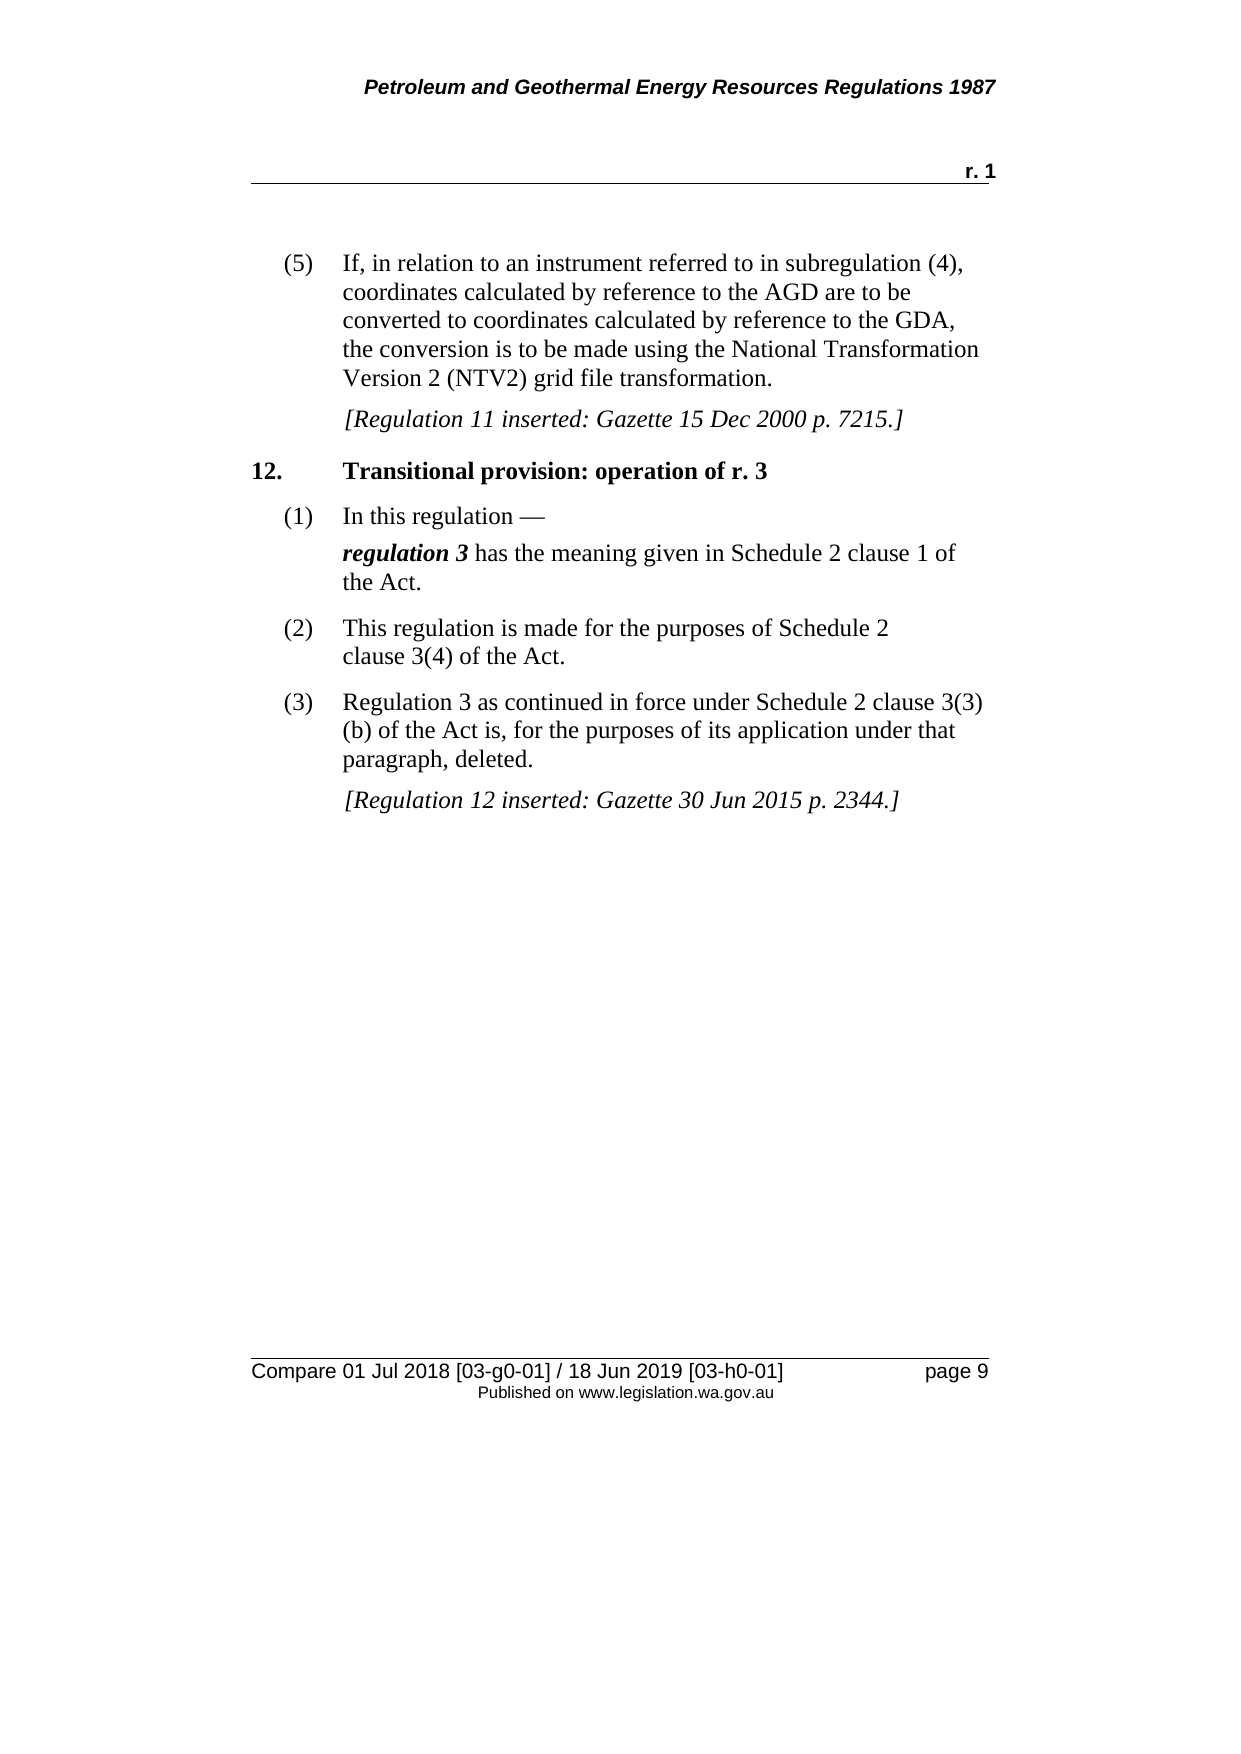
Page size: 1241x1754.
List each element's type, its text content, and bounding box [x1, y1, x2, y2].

text [Regulation 12 inserted: Gazette 30 Jun 2015 p. 2344.] [251, 786, 989, 814]
text (1) In this regulation — [251, 501, 989, 530]
text (2) This regulation is made for the purposes of Schedule 2 clause 3(4) of the Act. [251, 613, 989, 670]
text (3) Regulation 3 as continued in force under Schedule 2 clause 3(3)(b) of the Act is, for the purposes of its application under that paragraph, deleted. [251, 687, 989, 773]
subtitle 12. Transitional provision: operation of r. 3 [251, 456, 989, 485]
text regulation 3 has the meaning given in Schedule 2 clause 1 of the Act. [251, 538, 989, 596]
text (5) If, in relation to an instrument referred to in subregulation (4), coordinates calculated by reference to the AGD are to be converted to coordinates calculated by reference to the GDA, the conversion is to be made using the National Transformation Version 2 (NTV2) grid file transformation. [251, 248, 989, 392]
text [Regulation 11 inserted: Gazette 15 Dec 2000 p. 7215.] [251, 404, 989, 433]
